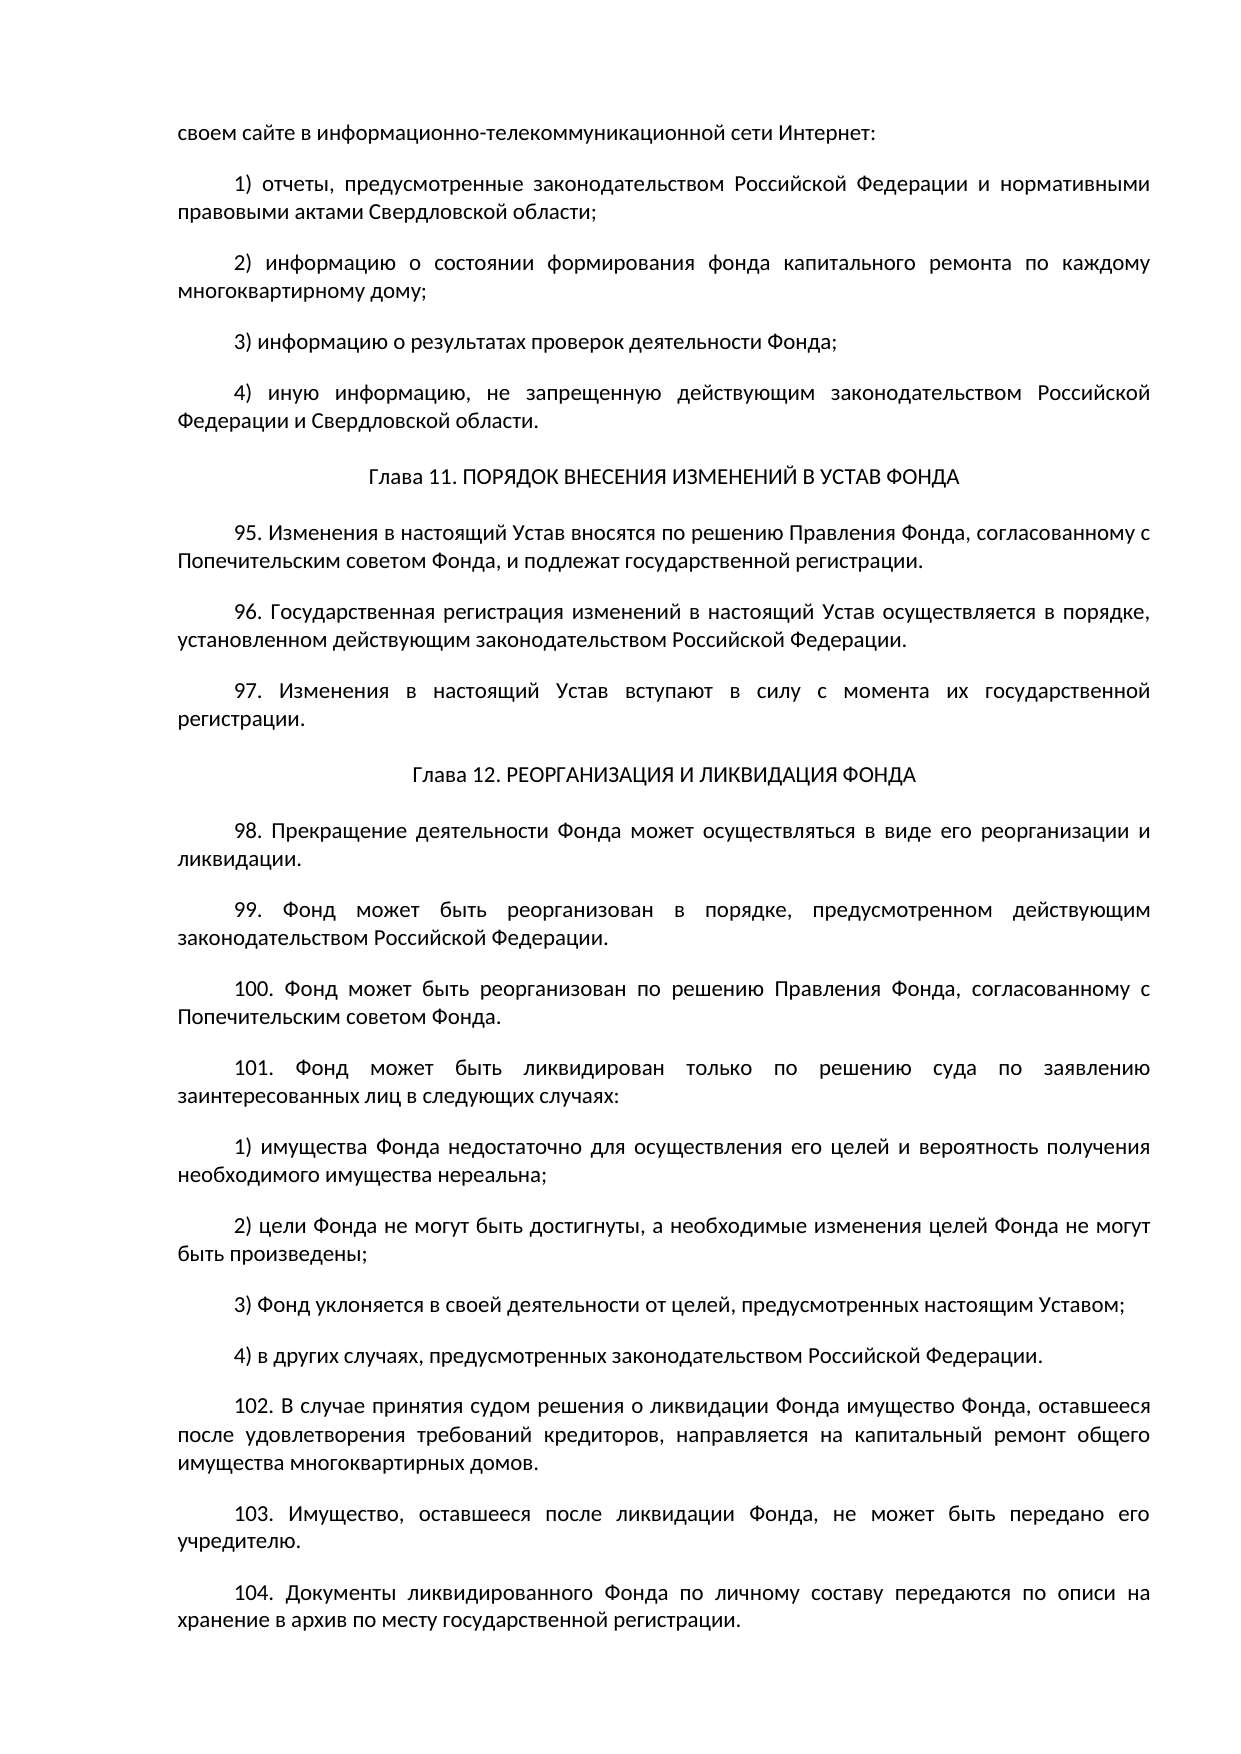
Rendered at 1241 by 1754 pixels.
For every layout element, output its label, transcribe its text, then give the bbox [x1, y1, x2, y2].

text 102. В случае принятия судом решения о ликвидации Фонда имущество Фонда, оставшееся после удовлетворения требований кредиторов, направляется на капитальный ремонт общего имущества многоквартирных домов. [177, 1392, 1152, 1476]
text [177, 118, 1152, 146]
text 97. Изменения в настоящий Устав вступают в силу с момента их государственной регистрации. [177, 676, 1152, 732]
text 3) информацию о результатах проверок деятельности Фонда; [177, 327, 1152, 355]
text 96. Государственная регистрация изменений в настоящий Устав осуществляется в порядке, установленном действующим законодательством Российской Федерации. [177, 597, 1152, 653]
text Глава 11. ПОРЯДОК ВНЕСЕНИЯ ИЗМЕНЕНИЙ В УСТАВ ФОНДА [177, 462, 1152, 490]
text 2) цели Фонда не могут быть достигнуты, а необходимые изменения целей Фонда не могут быть произведены; [177, 1211, 1152, 1267]
text 4) иную информацию, не запрещенную действующим законодательством Российской Федерации и Свердловской области. [177, 378, 1152, 434]
text 2) информацию о состоянии формирования фонда капитального ремонта по каждому многоквартирному дому; [177, 248, 1152, 304]
text 95. Изменения в настоящий Устав вносятся по решению Правления Фонда, согласованному с Попечительским советом Фонда, и подлежат государственной регистрации. [177, 518, 1152, 574]
text 98. Прекращение деятельности Фонда может осуществляться в виде его реорганизации и ликвидации. [177, 816, 1152, 872]
text 103. Имущество, оставшееся после ликвидации Фонда, не может быть передано его учредителю. [177, 1499, 1152, 1555]
text 101. Фонд может быть ликвидирован только по решению суда по заявлению заинтересованных лиц в следующих случаях: [177, 1053, 1152, 1109]
text 99. Фонд может быть реорганизован в порядке, предусмотренном действующим законодательством Российской Федерации. [177, 895, 1152, 951]
text Глава 12. РЕОРГАНИЗАЦИЯ И ЛИКВИДАЦИЯ ФОНДА [177, 760, 1152, 788]
text 3) Фонд уклоняется в своей деятельности от целей, предусмотренных настоящим Уставом; [177, 1290, 1152, 1318]
text 100. Фонд может быть реорганизован по решению Правления Фонда, согласованному с Попечительским советом Фонда. [177, 974, 1152, 1030]
text 104. Документы ликвидированного Фонда по личному составу передаются по описи на хранение в архив по месту государственной регистрации. [177, 1578, 1152, 1634]
text 4) в других случаях, предусмотренных законодательством Российской Федерации. [177, 1341, 1152, 1369]
text 1) имущества Фонда недостаточно для осуществления его целей и вероятность получения необходимого имущества нереальна; [177, 1132, 1152, 1188]
text 1) отчеты, предусмотренные законодательством Российской Федерации и нормативными правовыми актами Свердловской области; [177, 169, 1152, 225]
